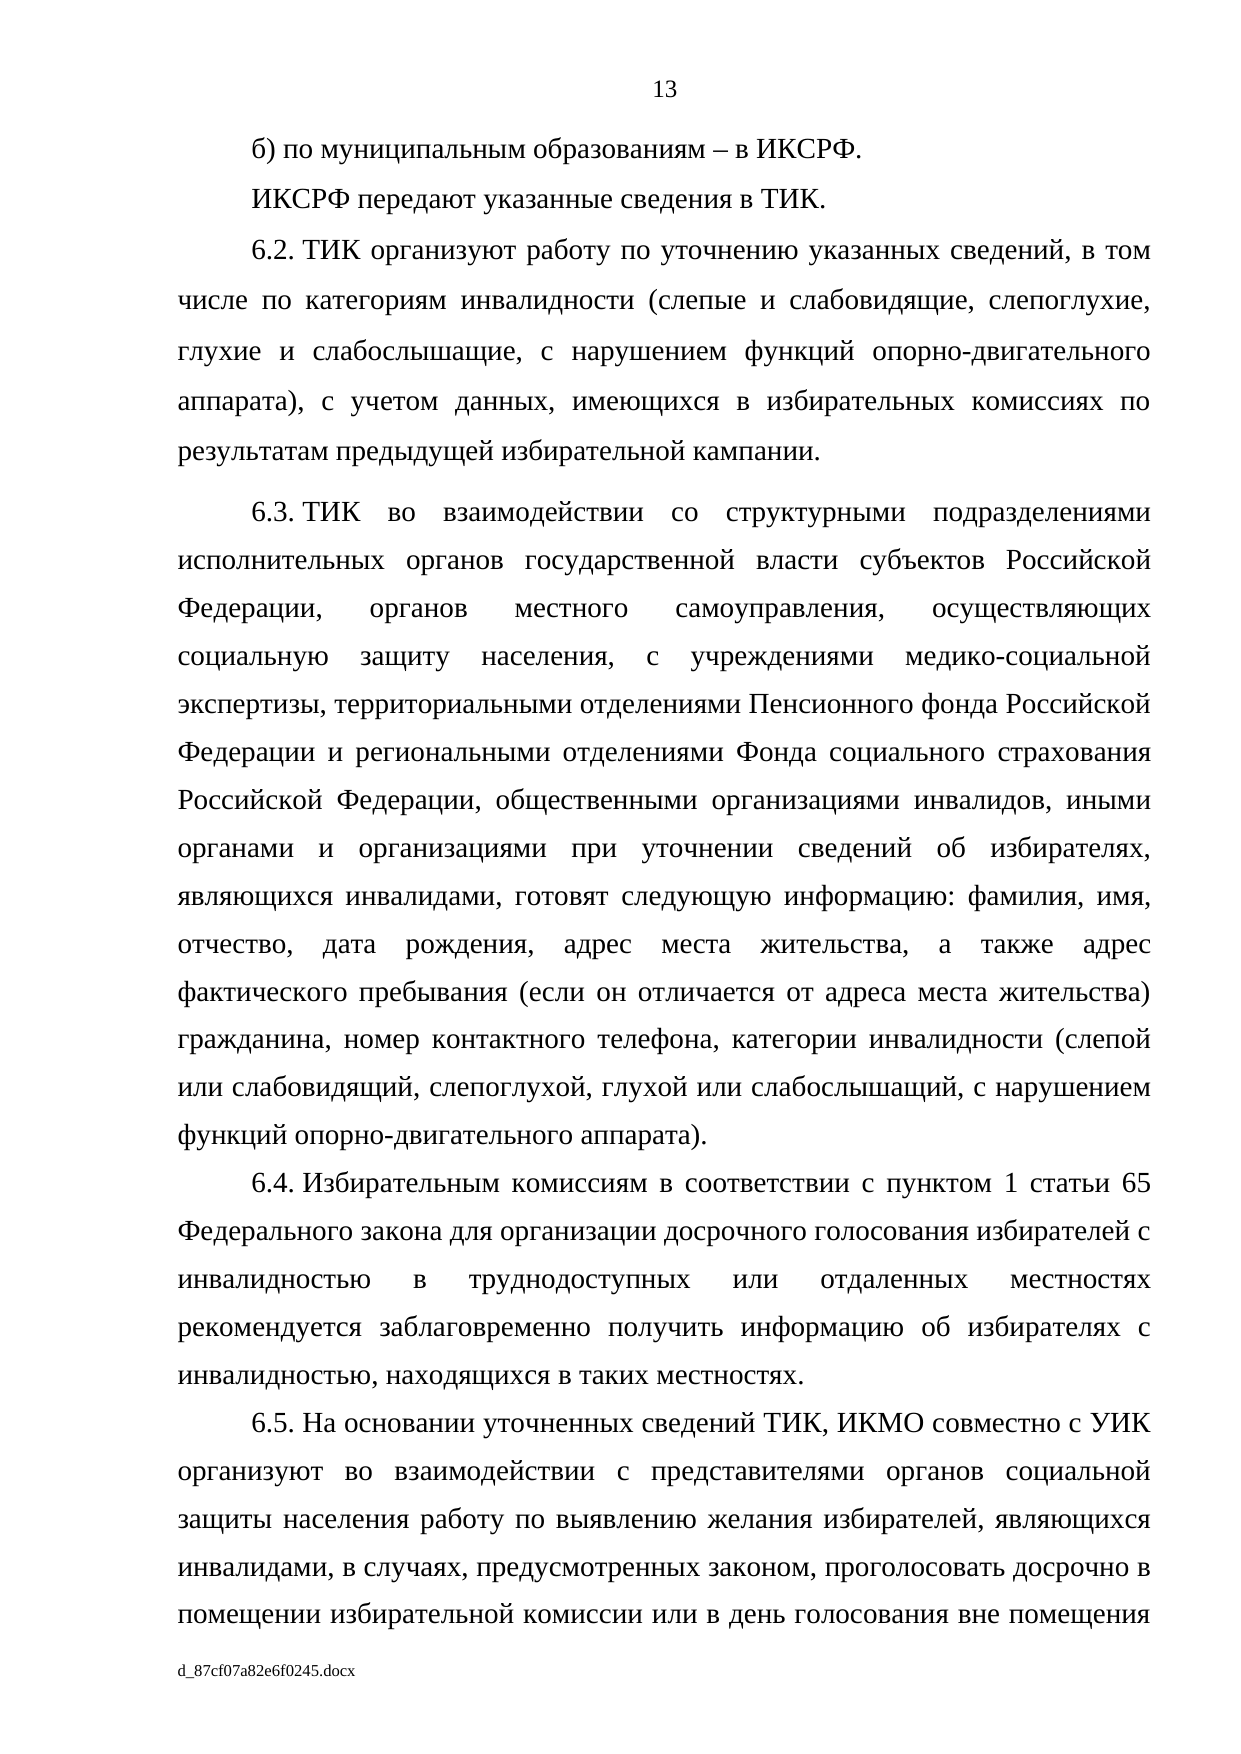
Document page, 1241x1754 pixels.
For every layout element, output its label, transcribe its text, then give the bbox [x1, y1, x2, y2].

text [177, 1394, 1152, 1633]
text 6.2. ТИК организуют работу по уточнению указанных сведений, в том числе по категориям инвалидности (слепые и слабовидящие, слепоглухие, глухие и слабослышащие, с нарушением функций опорно-двигательного аппарата), с учетом данных, имеющихся в избирательных комиссиях по результатам предыдущей избирательной кампании. [177, 232, 1152, 467]
text ИКСРФ передают указанные сведения в ТИК. [177, 182, 1152, 215]
text б) по муниципальным образованиям – в ИКСРФ. [177, 131, 1152, 165]
text 6.4. Избирательным комиссиям в соответствии с пунктом 1 статьи 65 Федерального закона для организации досрочного голосования избирателей с инвалидностью в труднодоступных или отдаленных местностях рекомендуется заблаговременно получить информацию об избирателях с инвалидностью, находящихся в таких местностях. [177, 1154, 1152, 1394]
text 6.3. ТИК во взаимодействии со структурными подразделениями исполнительных органов государственной власти субъектов Российской Федерации, органов местного самоуправления, осуществляющих социальную защиту населения, с учреждениями медико-социальной экспертизы, территориальными отделениями Пенсионного фонда Российской Федерации и региональными отделениями Фонда социального страхования Российской Федерации, общественными организациями инвалидов, иными органами и организациями при уточнении сведений об избирателях, являющихся инвалидами, готовят следующую информацию: фамилия, имя, отчество, дата рождения, адрес места жительства, а также адрес фактического пребывания (если он отличается от адреса места жительства) гражданина, номер контактного телефона, категории инвалидности (слепой или слабовидящий, слепоглухой, глухой или слабослышащий, с нарушением функций опорно-двигательного аппарата). [177, 483, 1152, 1154]
